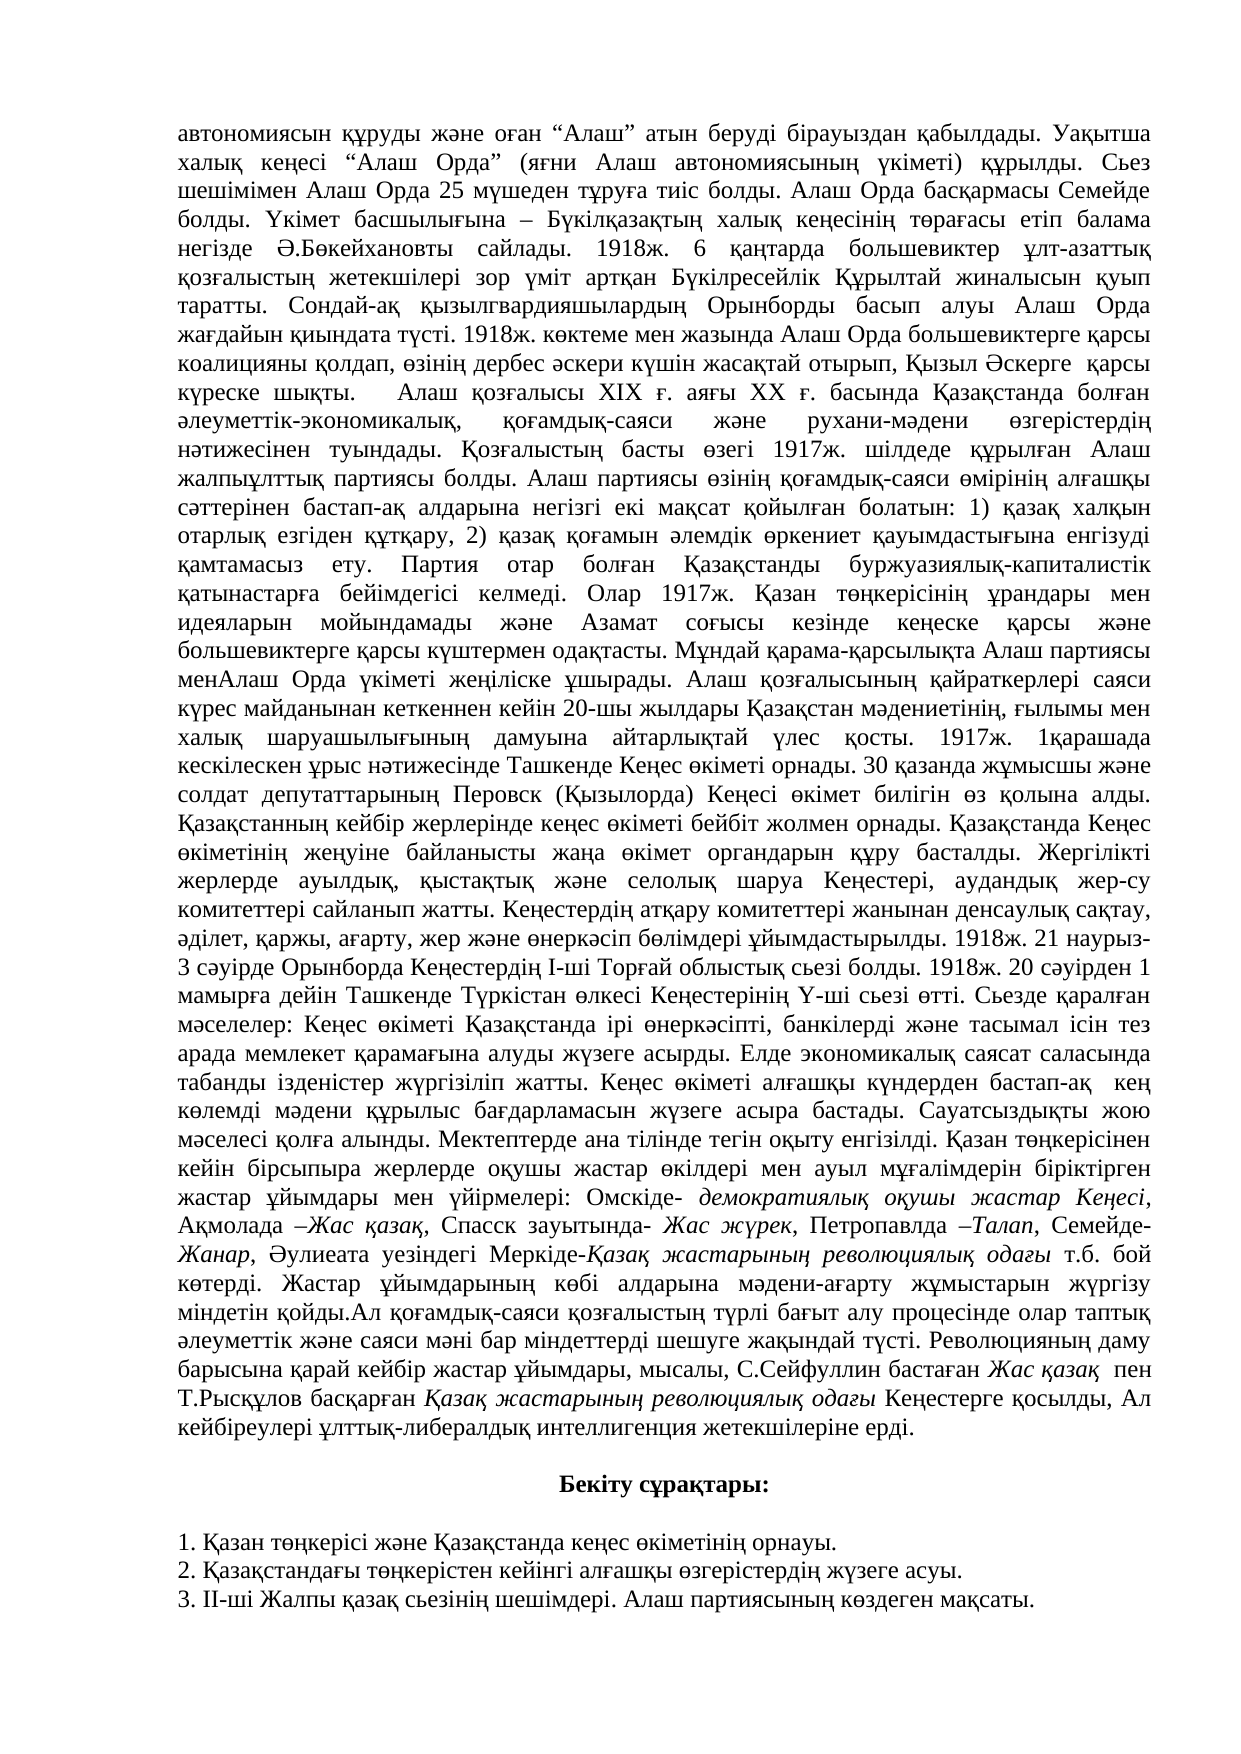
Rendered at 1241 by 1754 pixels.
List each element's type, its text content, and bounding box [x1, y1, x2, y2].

text 1. Қазан төңкерісі және Қазақстанда кеңес өкіметінің орнауы. [177, 1527, 1152, 1556]
text Бекіту сұрақтары: [177, 1469, 1152, 1498]
text 2. Қазақстандағы төңкерістен кейінгі алғашқы өзгерістердің жүзеге асуы. [177, 1556, 1152, 1584]
text 3. ІІ-ші Жалпы қазақ сьезінің шешімдері. Алаш партиясының көздеген мақсаты. [177, 1584, 1152, 1613]
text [177, 118, 1152, 1441]
